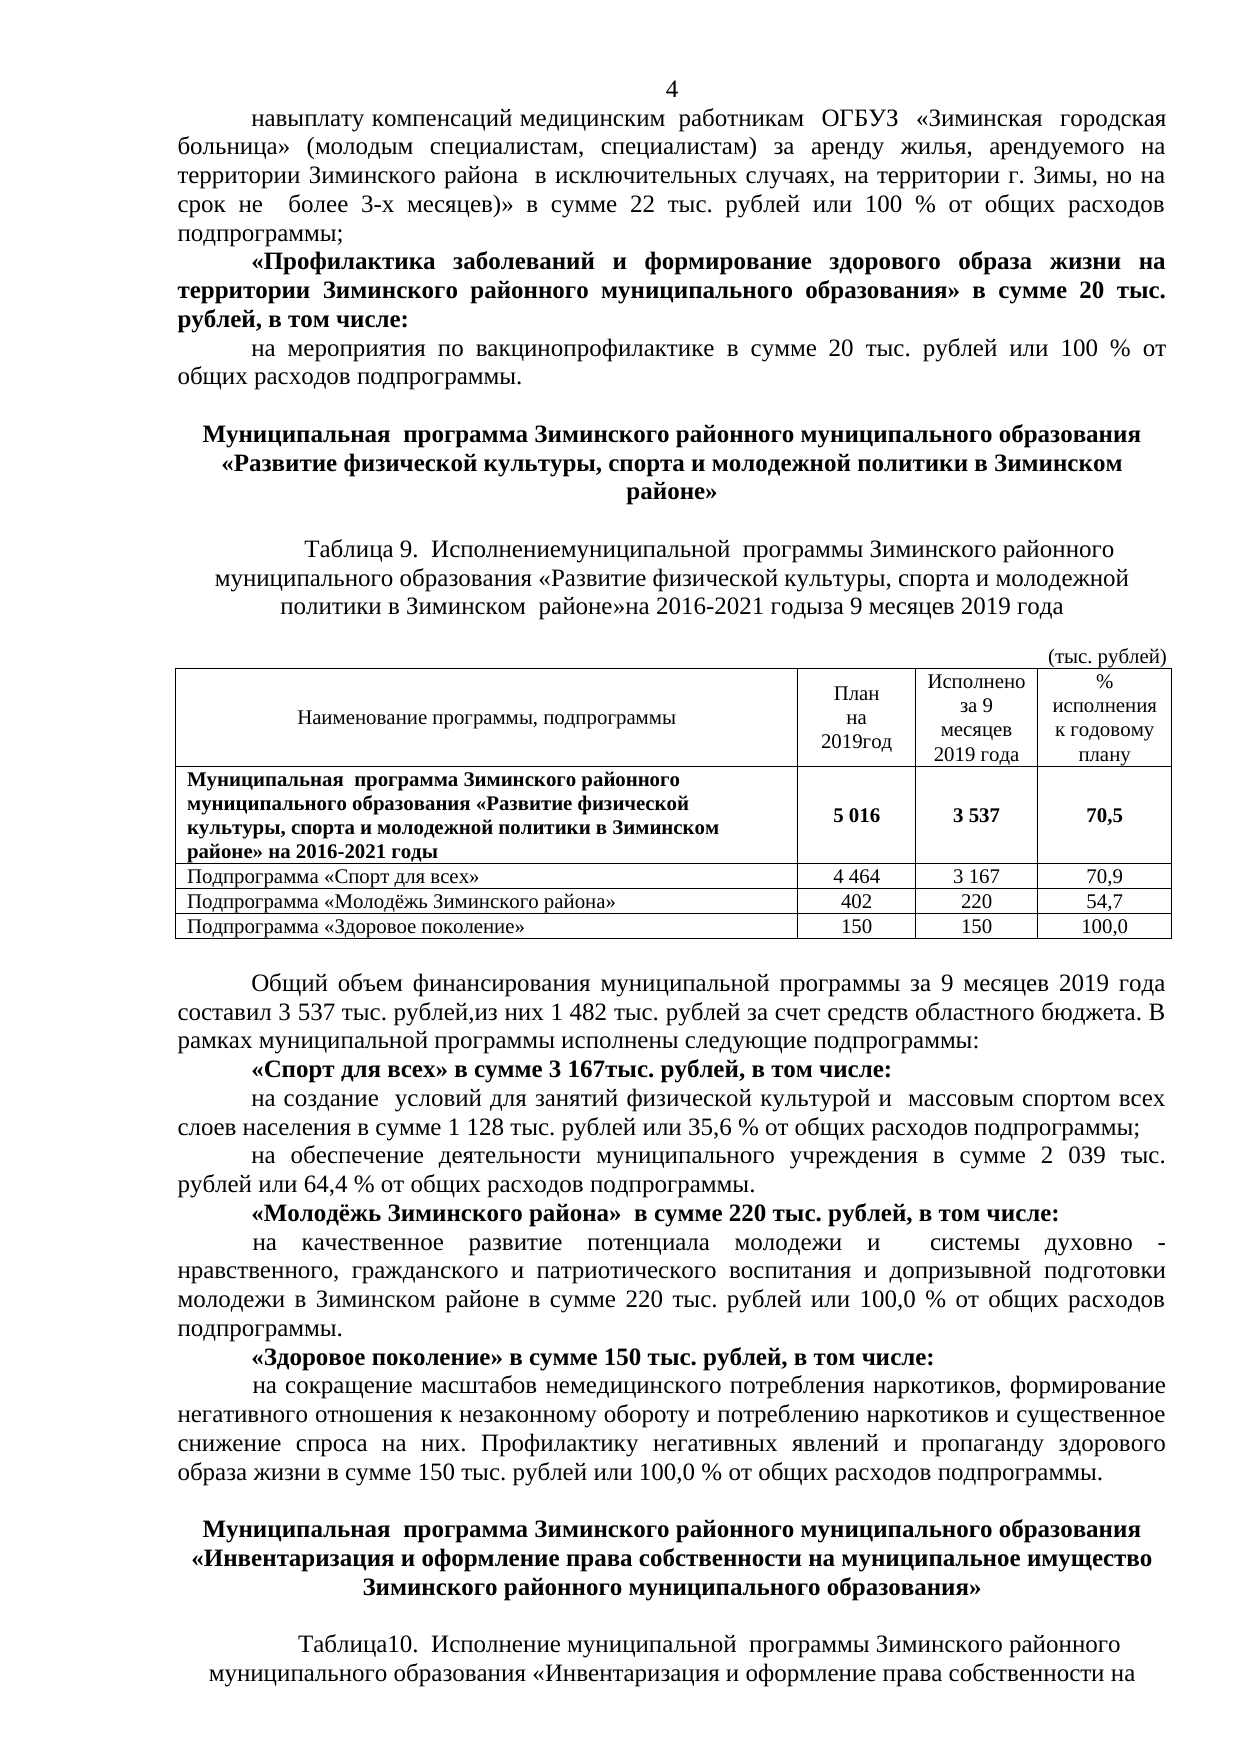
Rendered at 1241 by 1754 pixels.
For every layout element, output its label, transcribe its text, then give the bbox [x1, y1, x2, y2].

text на создание условий для занятий физической культурой и массовым спортом всех слоев населения в сумме 1 128 тыс. рублей или 35,6 % от общих расходов подпрограммы; [177, 1083, 1167, 1140]
table_cell 150 [916, 914, 1037, 938]
text на сокращение масштабов немедицинского потребления наркотиков, формирование негативного отношения к незаконному обороту и потреблению наркотиков и существенное снижение спроса на них. Профилактику негативных явлений и пропаганду здорового образа жизни в сумме 150 тыс. рублей или 100,0 % от общих расходов подпрограммы. [177, 1370, 1167, 1485]
text (тыс. рублей) [177, 644, 1167, 668]
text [177, 1629, 1167, 1687]
table_cell 220 [916, 889, 1037, 913]
table_cell 3 167 [916, 864, 1037, 888]
table_cell 3 537 [916, 767, 1037, 863]
text на мероприятия по вакцинопрофилактике в сумме 20 тыс. рублей или 100 % от общих расходов подпрограммы. [177, 333, 1167, 390]
table_cell 70,5 [1038, 767, 1171, 863]
text Муниципальная программа Зиминского районного муниципального образования «Развитие физической культуры, спорта и молодежной политики в Зиминском районе» [177, 419, 1167, 505]
text Муниципальная программа Зиминского районного муниципального образования «Инвентаризация и оформление права собственности на муниципальное имущество Зиминского районного муниципального образования» [177, 1514, 1167, 1600]
table_cell 402 [798, 889, 915, 913]
table_cell Подпрограмма «Спорт для всех» [176, 864, 797, 888]
table_header Исполнено за 9 месяцев 2019 года [916, 669, 1037, 766]
text навыплату компенсаций медицинским работникам ОГБУЗ «Зиминская городская больница» (молодым специалистам, специалистам) за аренду жилья, арендуемого на территории Зиминского района в исключительных случаях, на территории г. Зимы, но на срок не более 3-х месяцев)» в сумме 22 тыс. рублей или 100 % от общих расходов подпрограммы; [177, 103, 1167, 246]
table_cell 4 464 [798, 864, 915, 888]
table_header % исполнения к годовому плану [1038, 669, 1171, 766]
text на обеспечение деятельности муниципального учреждения в сумме 2 039 тыс. рублей или 64,4 % от общих расходов подпрограммы. [177, 1140, 1167, 1198]
table_cell 5 016 [798, 767, 915, 863]
text Общий объем финансирования муниципальной программы за 9 месяцев 2019 года составил 3 537 тыс. рублей,из них 1 482 тыс. рублей за счет средств областного бюджета. В рамках муниципальной программы исполнены следующие подпрограммы: [177, 968, 1167, 1054]
table_header Наименование программы, подпрограммы [176, 669, 797, 766]
table_cell Подпрограмма «Здоровое поколение» [176, 914, 797, 938]
table_header План на 2019год [798, 669, 915, 766]
text «Молодёжь Зиминского района» в сумме 220 тыс. рублей, в том числе: [177, 1198, 1167, 1227]
text на качественное развитие потенциала молодежи и системы духовно - нравственного, гражданского и патриотического воспитания и допризывной подготовки молодежи в Зиминском районе в сумме 220 тыс. рублей или 100,0 % от общих расходов подпрограммы. [177, 1227, 1167, 1342]
table_cell 100,0 [1038, 914, 1171, 938]
table_cell 70,9 [1038, 864, 1171, 888]
table_cell Муниципальная программа Зиминского районного муниципального образования «Развитие физической культуры, спорта и молодежной политики в Зиминском районе» на 2016-2021 годы [176, 767, 797, 863]
text Таблица 9. Исполнениемуниципальной программы Зиминского районного муниципального образования «Развитие физической культуры, спорта и молодежной политики в Зиминском районе»на 2016-2021 годыза 9 месяцев 2019 года [177, 534, 1167, 620]
text «Здоровое поколение» в сумме 150 тыс. рублей, в том числе: [177, 1342, 1167, 1370]
table_cell 150 [798, 914, 915, 938]
text «Спорт для всех» в сумме 3 167тыс. рублей, в том числе: [177, 1054, 1167, 1083]
text «Профилактика заболеваний и формирование здорового образа жизни на территории Зиминского районного муниципального образования» в сумме 20 тыс. рублей, в том числе: [177, 246, 1167, 333]
table_cell Подпрограмма «Молодёжь Зиминского района» [176, 889, 797, 913]
table_cell 54,7 [1038, 889, 1171, 913]
